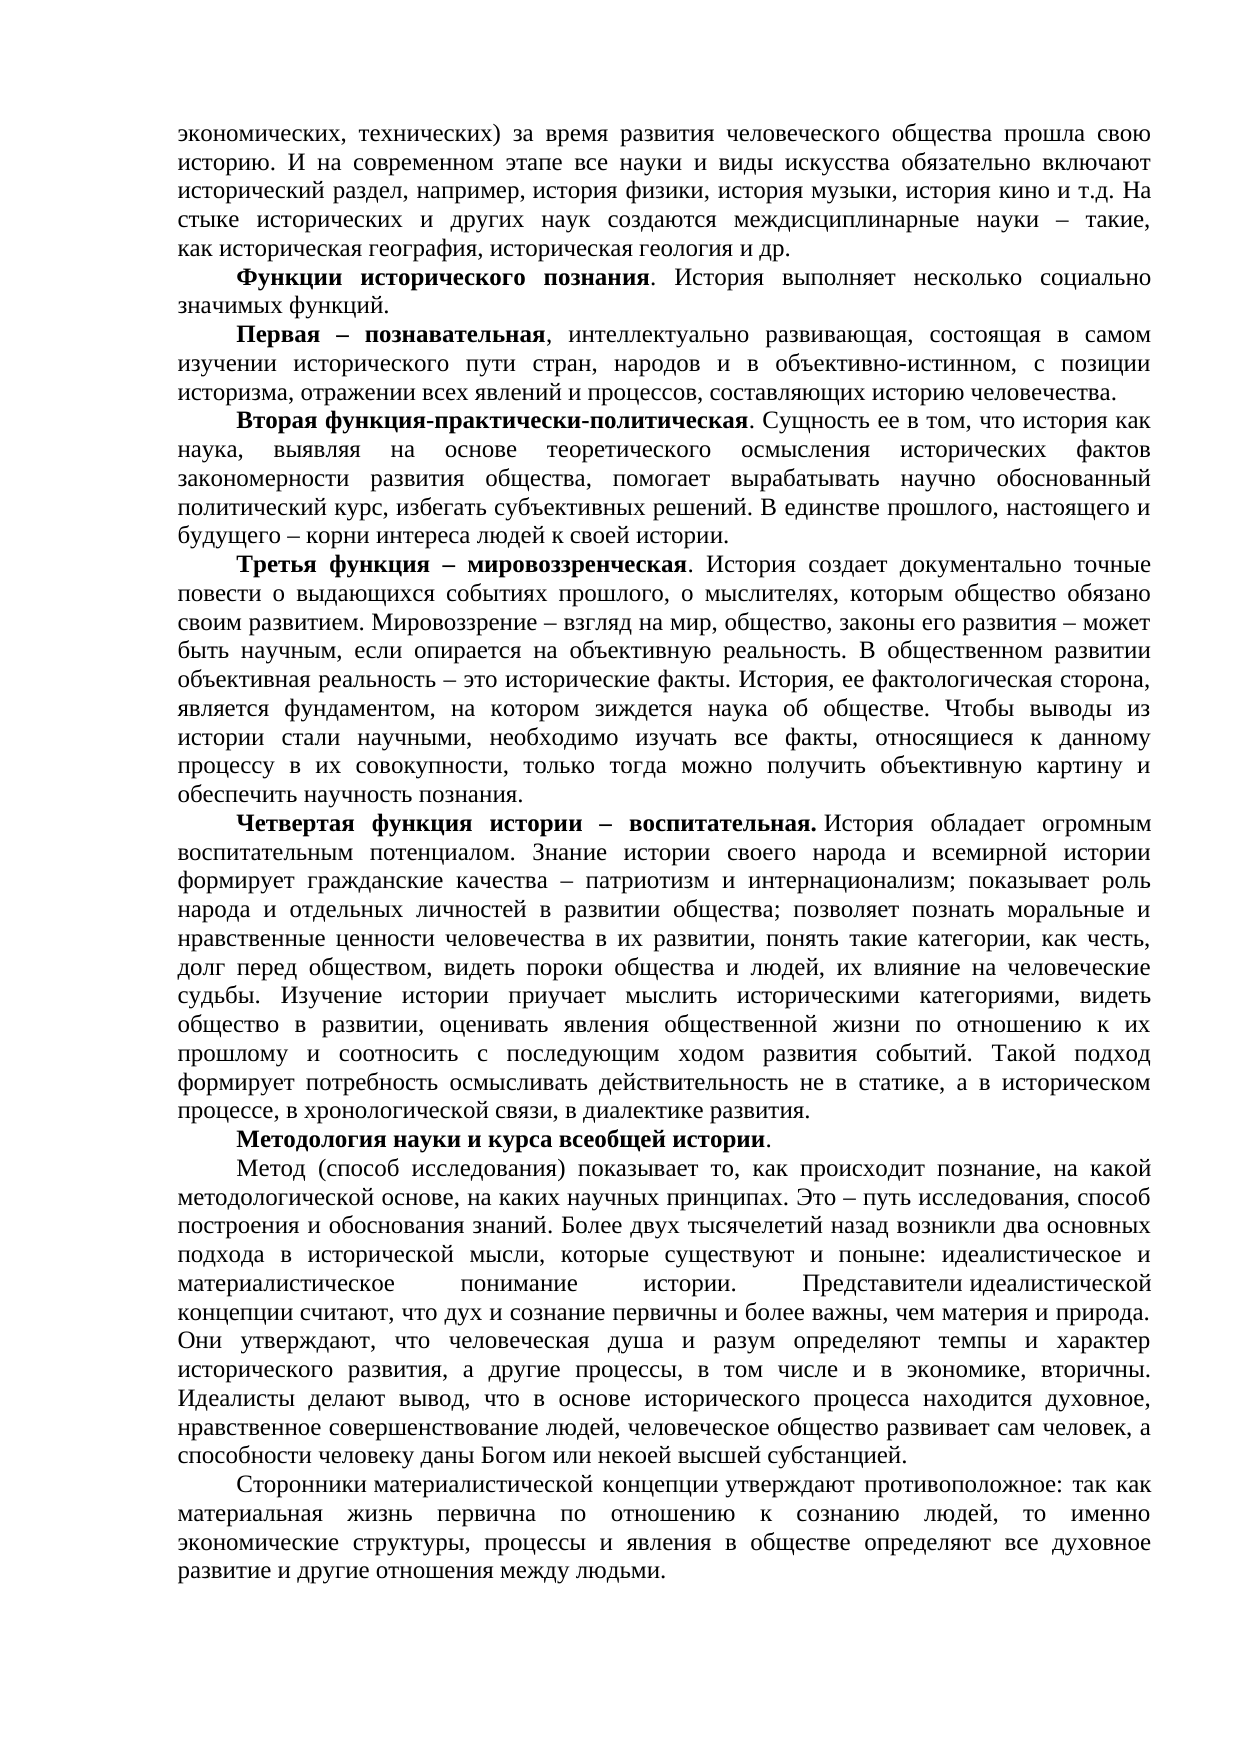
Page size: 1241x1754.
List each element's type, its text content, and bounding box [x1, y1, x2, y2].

text Четвертая функция истории – воспитательная. История обладает огромным воспитательным потенциалом. Знание истории своего народа и всемирной истории формирует гражданские качества – патриотизм и интернационализм; показывает роль народа и отдельных личностей в развитии общества; позволяет познать моральные и нравственные ценности человечества в их развитии, понять такие категории, как честь, долг перед обществом, видеть пороки общества и людей, их влияние на человеческие судьбы. Изучение истории приучает мыслить историческими категориями, видеть общество в развитии, оценивать явления общественной жизни по отношению к их прошлому и соотносить с последующим ходом развития событий. Такой подход формирует потребность осмысливать действительность не в статике, а в историческом процессе, в хронологической связи, в диалектике развития. [177, 808, 1152, 1124]
text Функции исторического познания. История выполняет несколько социально значимых функций. [177, 262, 1152, 319]
text Третья функция – мировоззренческая. История создает документально точные повести о выдающихся событиях прошлого, о мыслителях, которым общество обязано своим развитием. Мировоззрение – взгляд на мир, общество, законы его развития – может быть научным, если опирается на объективную реальность. В общественном развитии объективная реальность – это исторические факты. История, ее фактологическая сторона, является фундаментом, на котором зиждется наука об обществе. Чтобы выводы из истории стали научными, необходимо изучать все факты, относящиеся к данному процессу в их совокупности, только тогда можно получить объективную картину и обеспечить научность познания. [177, 549, 1152, 808]
text Первая – познавательная, интеллектуально развивающая, состоящая в самом изучении исторического пути стран, народов и в объективно-истинном, с позиции историзма, отражении всех явлений и процессов, составляющих историю человечества. [177, 319, 1152, 406]
text Вторая функция-практически-политическая. Сущность ее в том, что история как наука, выявляя на основе теоретического осмысления исторических фактов закономерности развития общества, помогает вырабатывать научно обоснованный политический курс, избегать субъективных решений. В единстве прошлого, настоящего и будущего – корни интереса людей к своей истории. [177, 406, 1152, 549]
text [177, 118, 1152, 262]
text Методология науки и курса всеобщей истории. [177, 1124, 1152, 1153]
text Метод (способ исследования) показывает то, как происходит познание, на какой методологической основе, на каких научных принципах. Это – путь исследования, способ построения и обоснования знаний. Более двух тысячелетий назад возникли два основных подхода в исторической мысли, которые существуют и поныне: идеалистическое и материалистическое понимание истории. Представители идеалистической концепции считают, что дух и сознание первичны и более важны, чем материя и природа. Они утверждают, что человеческая душа и разум определяют темпы и характер исторического развития, а другие процессы, в том числе и в экономике, вторичны. Идеалисты делают вывод, что в основе исторического процесса находится духовное, нравственное совершенствование людей, человеческое общество развивает сам человек, а способности человеку даны Богом или некоей высшей субстанцией. [177, 1153, 1152, 1469]
text Сторонники материалистической концепции утверждают противоположное: так как материальная жизнь первична по отношению к сознанию людей, то именно экономические структуры, процессы и явления в обществе определяют все духовное развитие и другие отношения между людьми. [177, 1469, 1152, 1584]
